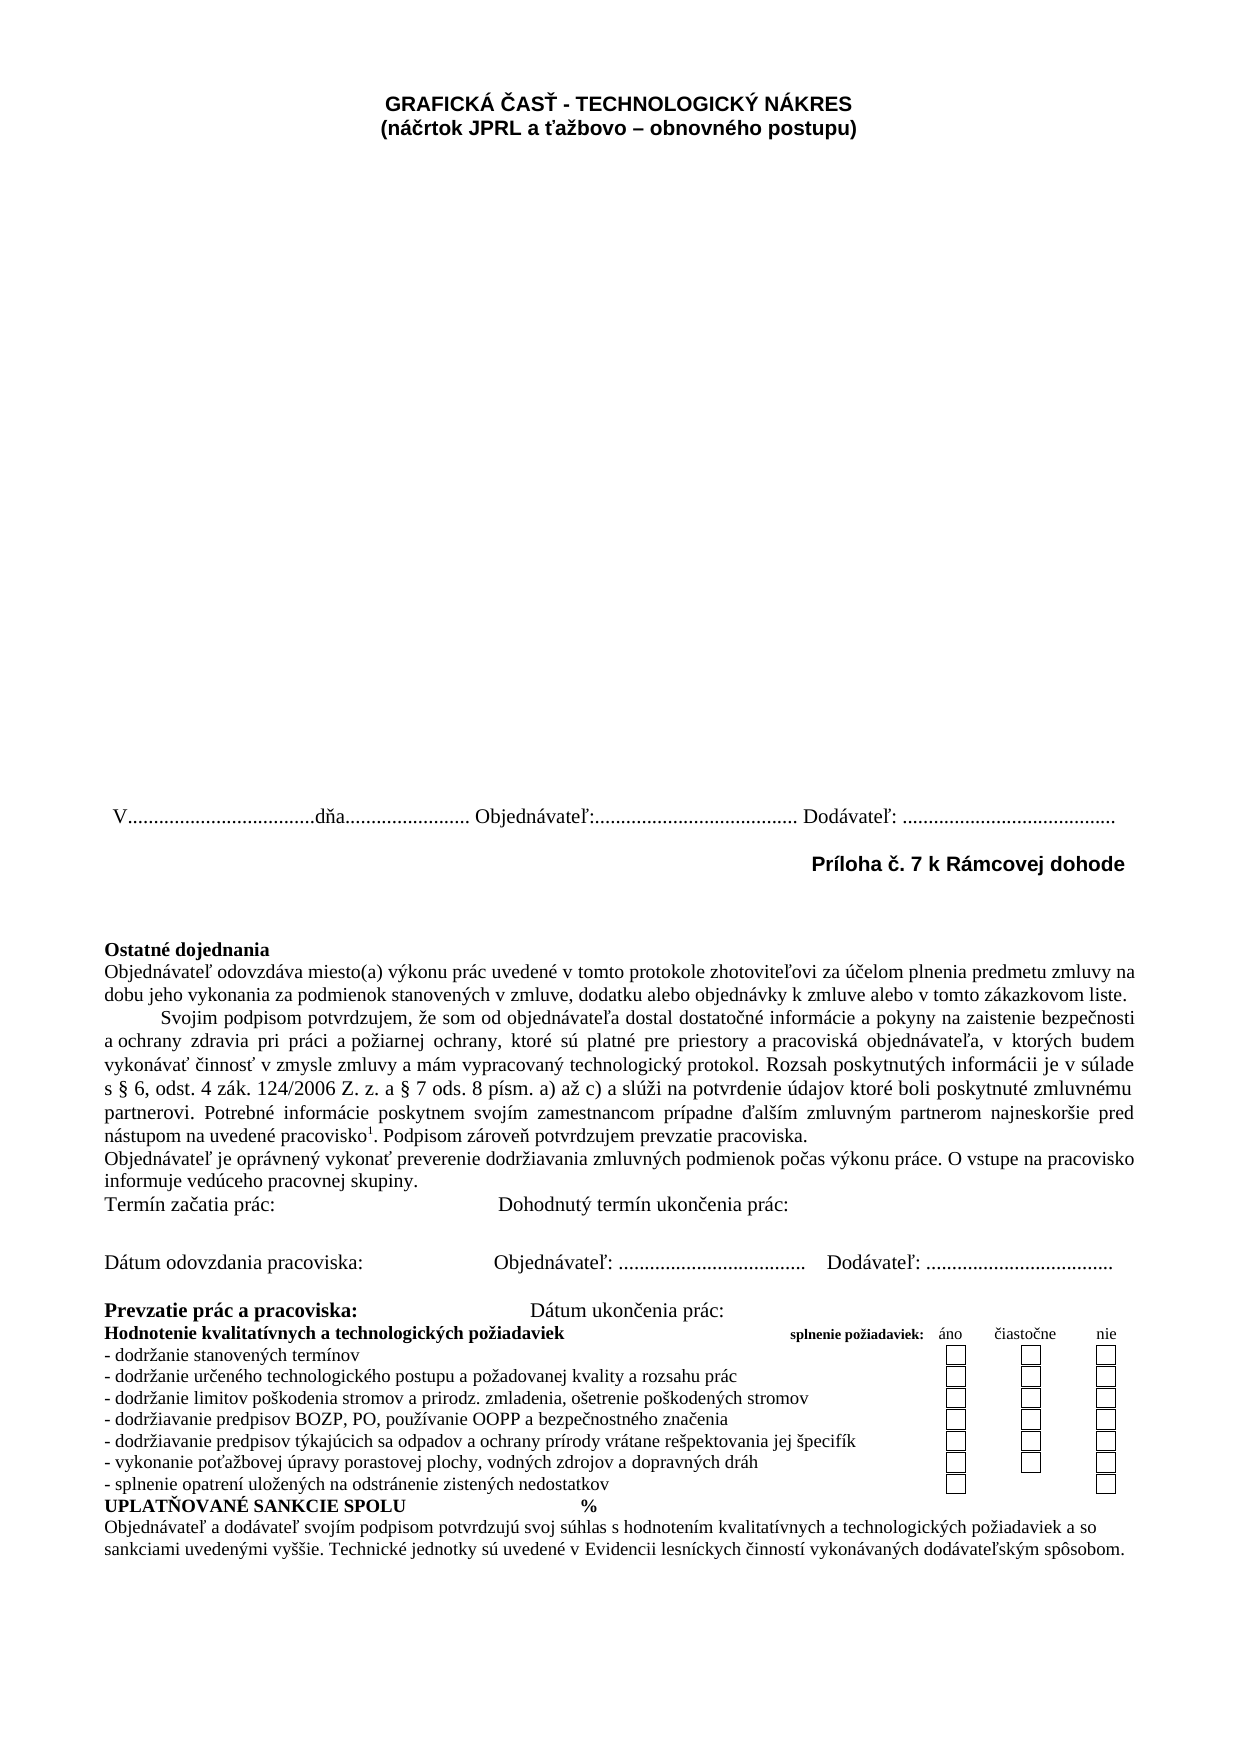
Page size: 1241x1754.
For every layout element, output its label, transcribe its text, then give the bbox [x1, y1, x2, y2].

text - dodržiavanie predpisov týkajúcich sa odpadov a ochrany prírody vrátane rešpektovania jej špecifík [104, 1430, 1135, 1451]
text Objednávateľ odovzdáva miesto(a) výkonu prác uvedené v tomto protokole zhotoviteľovi za účelom plnenia predmetu zmluvy na dobu jeho vykonania za podmienok stanovených v zmluve, dodatku alebo objednávky k zmluve alebo v tomto zákazkovom liste. [104, 960, 1135, 1006]
text - dodržanie stanovených termínov [104, 1344, 1135, 1365]
text Objednávateľ a dodávateľ svojím podpisom potvrdzujú svoj súhlas s hodnotením kvalitatívnych a technologických požiadaviek a so sankciami uvedenými vyššie. Technické jednotky sú uvedené v Evidencii lesníckych činností vykonávaných dodávateľským spôsobom. [104, 1516, 1135, 1559]
text Termín začatia prác: Dohodnutý termín ukončenia prác: [104, 1192, 1135, 1216]
text UPLATŇOVANÉ SANKCIE SPOLU % [104, 1494, 1135, 1516]
text - vykonanie poťažbovej úpravy porastovej plochy, vodných zdrojov a dopravných dráh [104, 1451, 1135, 1473]
text Prevzatie prác a pracoviska: Dátum ukončenia prác: [104, 1298, 1135, 1322]
text Dátum odovzdania pracoviska: Objednávateľ: .................................... Dodávateľ: .................................... [104, 1250, 1135, 1274]
text Príloha č. 7 k Rámcovej dohode [112, 852, 1125, 876]
text - dodržanie určeného technologického postupu a požadovanej kvality a rozsahu prác [104, 1365, 1135, 1387]
text Objednávateľ je oprávnený vykonať preverenie dodržiavania zmluvných podmienok počas výkonu práce. O vstupe na pracovisko informuje vedúceho pracovnej skupiny. [104, 1147, 1135, 1192]
text V....................................dňa........................ Objednávateľ:....................................... Dodávateľ: ......................................... [112, 804, 1125, 828]
text - splnenie opatrení uložených na odstránenie zistených nedostatkov [104, 1473, 1135, 1494]
text - dodržanie limitov poškodenia stromov a prirodz. zmladenia, ošetrenie poškodených stromov [104, 1387, 1135, 1408]
text Hodnotenie kvalitatívnych a technologických požiadaviek splnenie požiadaviek: áno čiastočne nie [104, 1322, 1135, 1344]
text Svojim podpisom potvrdzujem, že som od objednávateľa dostal dostatočné informácie a pokyny na zaistenie bezpečnosti a ochrany zdravia pri práci a požiarnej ochrany, ktoré sú platné pre priestory a pracoviská objednávateľa, v ktorých budem vykonávať činnosť v zmysle zmluvy a mám vypracovaný technologický protokol. Rozsah poskytnutých informácii je v súlade s § 6, odst. 4 zák. 124/2006 Z. z. a § 7 ods. 8 písm. a) až c) a slúži na potvrdenie údajov ktoré boli poskytnuté zmluvnému partnerovi. Potrebné informácie poskytnem svojím zamestnancom prípadne ďalším zmluvným partnerom najneskoršie pred nástupom na uvedené pracovisko1. Podpisom zároveň potvrdzujem prevzatie pracoviska. [104, 1006, 1135, 1147]
text Ostatné dojednania [104, 938, 1135, 960]
text - dodržiavanie predpisov BOZP, PO, používanie OOPP a bezpečnostného značenia [104, 1408, 1135, 1430]
